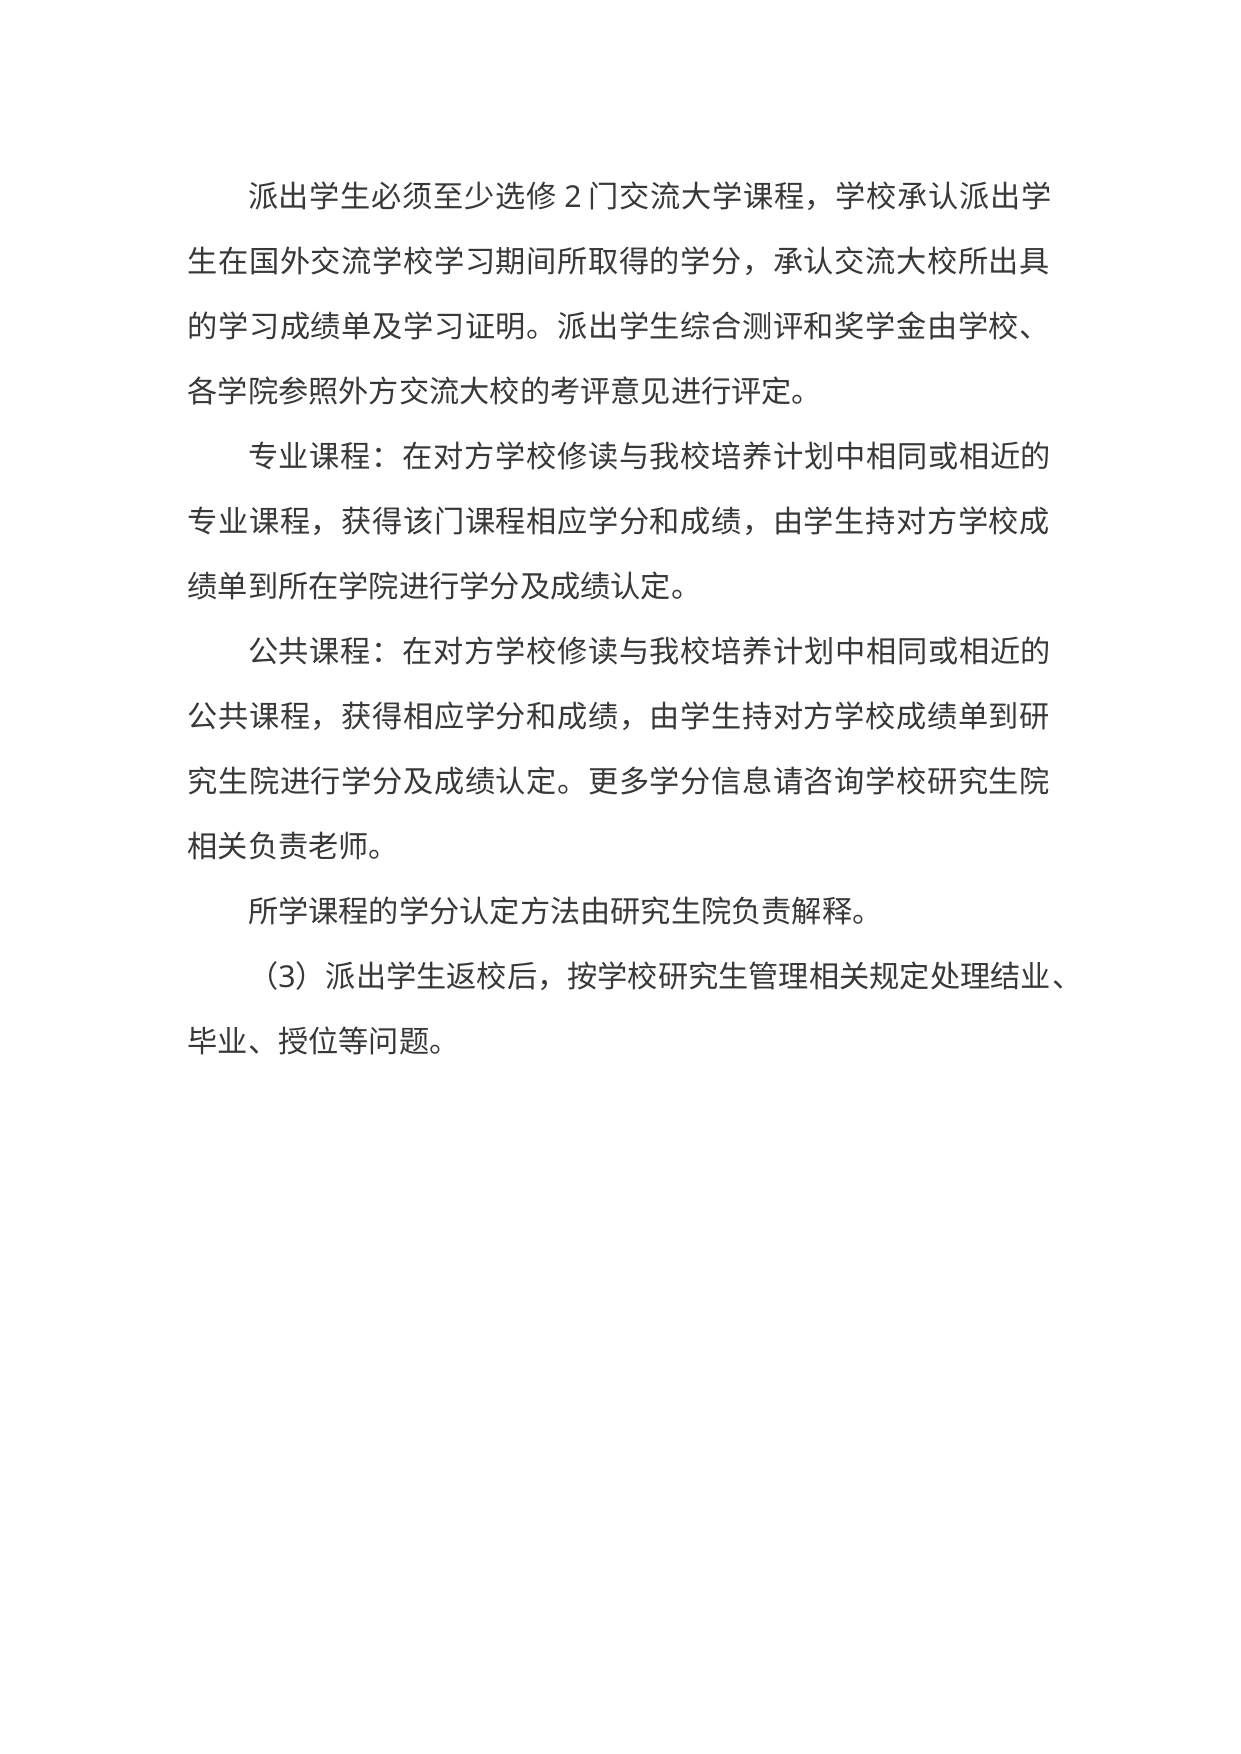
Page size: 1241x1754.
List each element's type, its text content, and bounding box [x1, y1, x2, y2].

text 派出学生必须至少选修2门交流大学课程，学校承认派出学生在国外交流学校学习期间所取得的学分，承认交流大校所出具的学习成绩单及学习证明。派出学生综合测评和奖学金由学校、各学院参照外方交流大校的考评意见进行评定。 [187, 162, 1053, 422]
text 所学课程的学分认定方法由研究生院负责解释。 [187, 877, 1053, 942]
text 专业课程：在对方学校修读与我校培养计划中相同或相近的专业课程，获得该门课程相应学分和成绩，由学生持对方学校成绩单到所在学院进行学分及成绩认定。 [187, 422, 1053, 617]
text （3）派出学生返校后，按学校研究生管理相关规定处理结业、毕业、授位等问题。 [187, 942, 1053, 1072]
text 公共课程：在对方学校修读与我校培养计划中相同或相近的公共课程，获得相应学分和成绩，由学生持对方学校成绩单到研究生院进行学分及成绩认定。更多学分信息请咨询学校研究生院相关负责老师。 [187, 617, 1053, 877]
